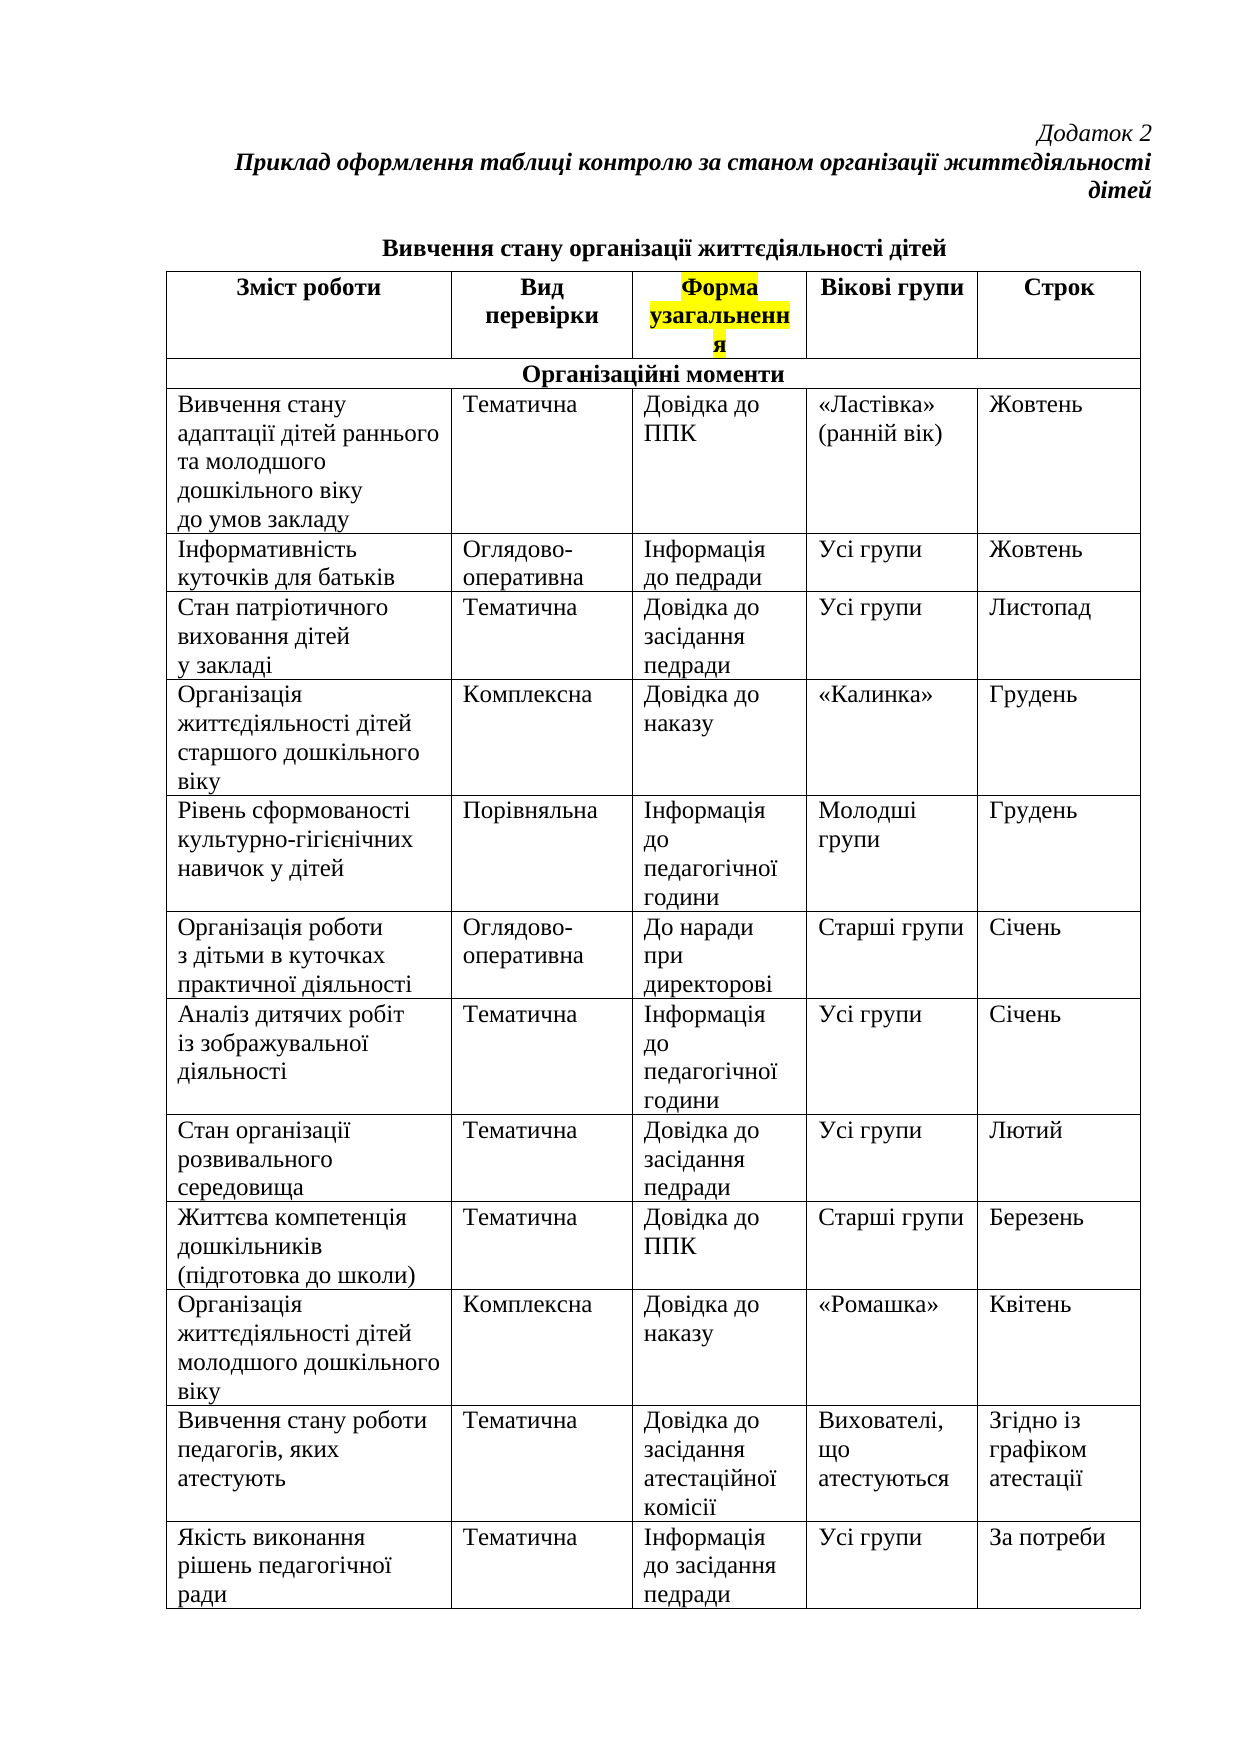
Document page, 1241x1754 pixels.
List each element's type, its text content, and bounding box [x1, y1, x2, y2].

table_cell Довідка до засідання атестаційної комісії [633, 1406, 806, 1521]
table_cell Інформація до педагогічної години [633, 999, 806, 1114]
table_cell Вивчення стану адаптації дітей раннього та молодшого дошкільного віку до умов закладу [167, 389, 451, 533]
table_cell Тематична [452, 592, 632, 678]
table_cell «Калинка» [807, 680, 977, 794]
text Додаток 2 [177, 118, 1152, 147]
table_cell Тематична [452, 999, 632, 1114]
table_cell Старші групи [807, 1202, 977, 1288]
table_cell Аналіз дитячих робіт із зображувальної діяльності [167, 999, 451, 1114]
table_cell «Ромашка» [807, 1290, 977, 1404]
table_header Строк [978, 272, 1140, 358]
table_cell Усі групи [807, 1522, 977, 1608]
table_cell Січень [978, 999, 1140, 1114]
table_cell Листопад [978, 592, 1140, 678]
table_cell Довідка до ППК [633, 389, 806, 533]
table_cell «Ластівка» (ранній вік) [807, 389, 977, 533]
table_cell Старші групи [807, 912, 977, 998]
table_cell Грудень [978, 680, 1140, 794]
table_cell Квітень [978, 1290, 1140, 1404]
table_cell Інформація до педагогічної години [633, 796, 806, 911]
table_cell Згідно із графіком атестації [978, 1406, 1140, 1521]
table_cell Довідка до наказу [633, 1290, 806, 1404]
table_cell Вихователі, що атестуються [807, 1406, 977, 1521]
table_cell Організація життєдіяльності дітей старшого дошкільного віку [167, 680, 451, 794]
table_cell Січень [978, 912, 1140, 998]
table_cell Вивчення стану роботи педагогів, яких атестують [167, 1406, 451, 1521]
table_cell Якість виконання рішень педагогічної ради [167, 1522, 451, 1608]
table_cell Тематична [452, 389, 632, 533]
table_header Форма узагальнення [633, 272, 713, 358]
table_header Вид перевірки [452, 272, 632, 358]
table_cell Рівень сформованості культурно-гігієнічних навичок у дітей [167, 796, 451, 911]
table_cell Жовтень [978, 389, 1140, 533]
table_cell Лютий [978, 1115, 1140, 1201]
table_cell Тематична [452, 1115, 632, 1201]
table_cell Довідка до засідання педради [633, 592, 806, 678]
table_cell Усі групи [807, 592, 977, 678]
table_cell Тематична [452, 1522, 632, 1608]
table_cell Інформативність куточків для батьків [167, 534, 451, 591]
table_cell Стан організації розвивального середовища [167, 1115, 451, 1201]
table_cell Усі групи [807, 999, 977, 1114]
table_cell Комплексна [452, 1290, 632, 1404]
table_header Зміст роботи [167, 272, 451, 358]
table_cell Оглядово-оперативна [452, 912, 632, 998]
table_cell Життєва компетенція дошкільників (підготовка до школи) [167, 1202, 451, 1288]
table_cell До наради при директорові [633, 912, 806, 998]
table_cell Порівняльна [452, 796, 632, 911]
table_cell Довідка до ППК [633, 1202, 806, 1288]
table_cell Усі групи [807, 1115, 977, 1201]
table_header Форма узагальнення [726, 272, 806, 358]
table_cell За потреби [978, 1522, 1140, 1608]
table_cell Організація роботи з дітьми в куточках практичної діяльності [167, 912, 451, 998]
table_cell Комплексна [452, 680, 632, 794]
table_cell Молодші групи [807, 796, 977, 911]
table_cell Довідка до засідання педради [633, 1115, 806, 1201]
table_cell Тематична [452, 1202, 632, 1288]
table_cell Довідка до наказу [633, 680, 806, 794]
table_cell Інформація до засідання педради [633, 1522, 806, 1608]
table_cell Інформація до педради [633, 534, 806, 591]
table_cell Стан патріотичного виховання дітей у закладі [167, 592, 451, 678]
table_cell Організаційні моменти [167, 359, 1140, 388]
text Приклад оформлення таблиці контролю за станом організації життєдіяльності дітей [177, 147, 1152, 204]
table_cell Грудень [978, 796, 1140, 911]
text Вивчення стану організації життєдіяльності дітей [177, 233, 1152, 262]
table_cell Жовтень [978, 534, 1140, 591]
table_cell Тематична [452, 1406, 632, 1521]
table_cell Оглядово-оперативна [452, 534, 632, 591]
table_cell Березень [978, 1202, 1140, 1288]
table_cell Організація життєдіяльності дітей молодшого дошкільного віку [167, 1290, 451, 1404]
table_header Вікові групи [807, 272, 977, 358]
table_cell Усі групи [807, 534, 977, 591]
